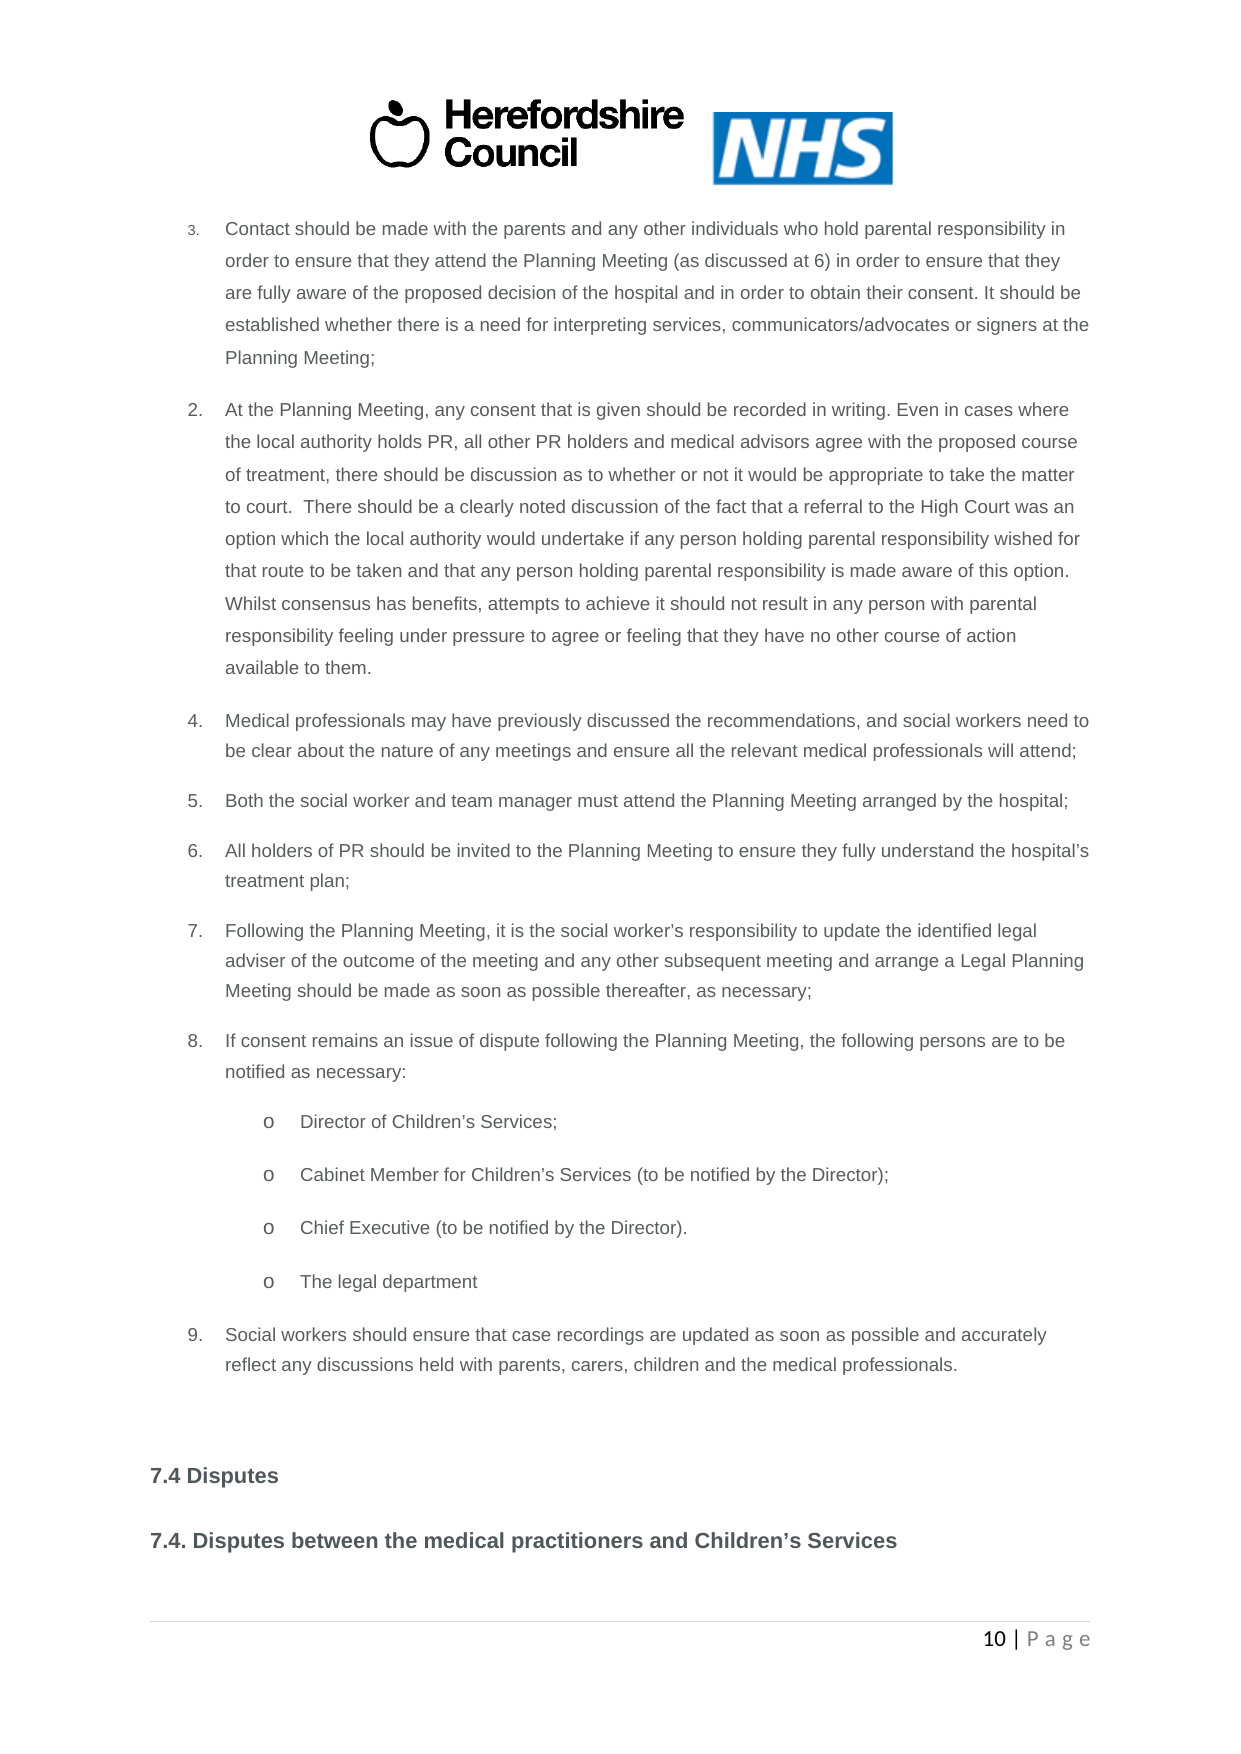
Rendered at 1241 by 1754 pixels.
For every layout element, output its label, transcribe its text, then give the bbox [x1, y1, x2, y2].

list Following the Planning Meeting, it is the social worker’s responsibility to update the identified legal adviser of the outcome of the meeting and any other subsequent meeting and arrange a Legal Planning Meeting should be made as soon as possible thereafter, as necessary; [187, 920, 1090, 1002]
text 7.4. Disputes between the medical practitioners and Children’s Services [150, 1528, 1090, 1553]
list All holders of PR should be invited to the Planning Meeting to ensure they fully understand the hospital’s treatment plan; [187, 840, 1090, 891]
list Cabinet Member for Children’s Services (to be notified by the Director); [262, 1164, 1090, 1188]
list Contact should be made with the parents and any other individuals who hold parental responsibility in order to ensure that they attend the Planning Meeting (as discussed at 6) in order to ensure that they are fully aware of the proposed decision of the hospital and in order to obtain their consent. It should be established whether there is a need for interpreting services, communicators/advocates or signers at the Planning Meeting; [187, 217, 1090, 368]
list Medical professionals may have previously discussed the recommendations, and social workers need to be clear about the nature of any meetings and ensure all the relevant medical professionals will attend; [187, 709, 1090, 761]
list Both the social worker and team manager must attend the Planning Meeting arranged by the hospital; [187, 790, 1090, 811]
list The legal department [262, 1271, 1090, 1294]
picture [347, 73, 893, 190]
list Chief Executive (to be notified by the Director). [262, 1217, 1090, 1241]
text 7.4 Disputes [150, 1463, 1090, 1488]
list At the Planning Meeting, any consent that is given should be recorded in writing. Even in cases where the local authority holds PR, all other PR holders and medical advisors agree with the proposed course of treatment, there should be discussion as to whether or not it would be appropriate to take the matter to court. There should be a clearly noted discussion of the fact that a referral to the High Court was an option which the local authority would undertake if any person holding parental responsibility wished for that route to be taken and that any person holding parental responsibility is made aware of this option. Whilst consensus has benefits, attempts to achieve it should not result in any person with parental responsibility feeling under pressure to agree or feeling that they have no other course of action available to them. [187, 399, 1090, 679]
list Social workers should ensure that case recordings are updated as soon as possible and accurately reflect any discussions held with parents, carers, children and the medical professionals. [187, 1324, 1090, 1376]
list Director of Children’s Services; [262, 1111, 1090, 1134]
list If consent remains an issue of dispute following the Planning Meeting, the following persons are to be notified as necessary: [187, 1030, 1090, 1082]
